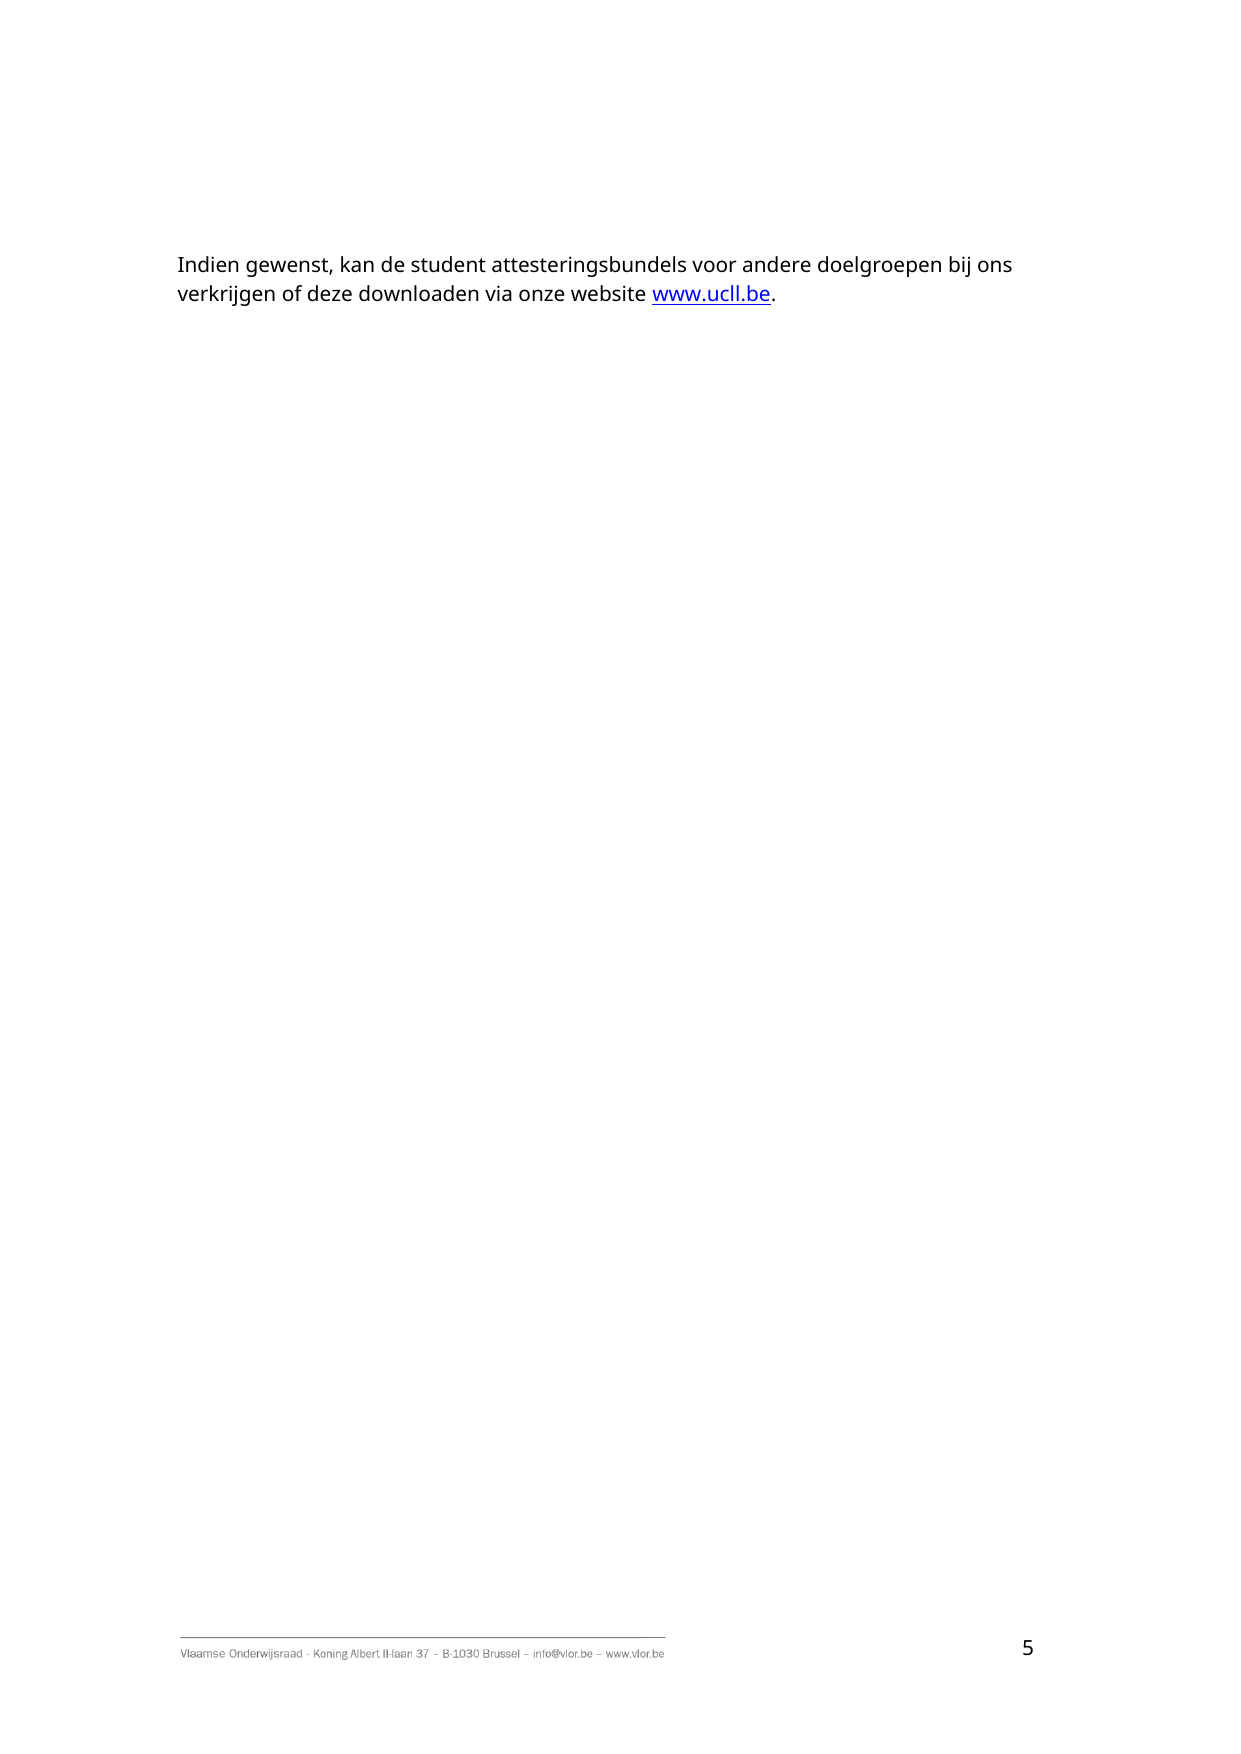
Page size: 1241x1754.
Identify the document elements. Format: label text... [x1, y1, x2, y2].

picture [177, 1631, 668, 1666]
text Indien gewenst, kan de student attesteringsbundels voor andere doelgroepen bij ons verkrijgen of deze downloaden via onze website www.ucll.be. [177, 249, 1034, 308]
